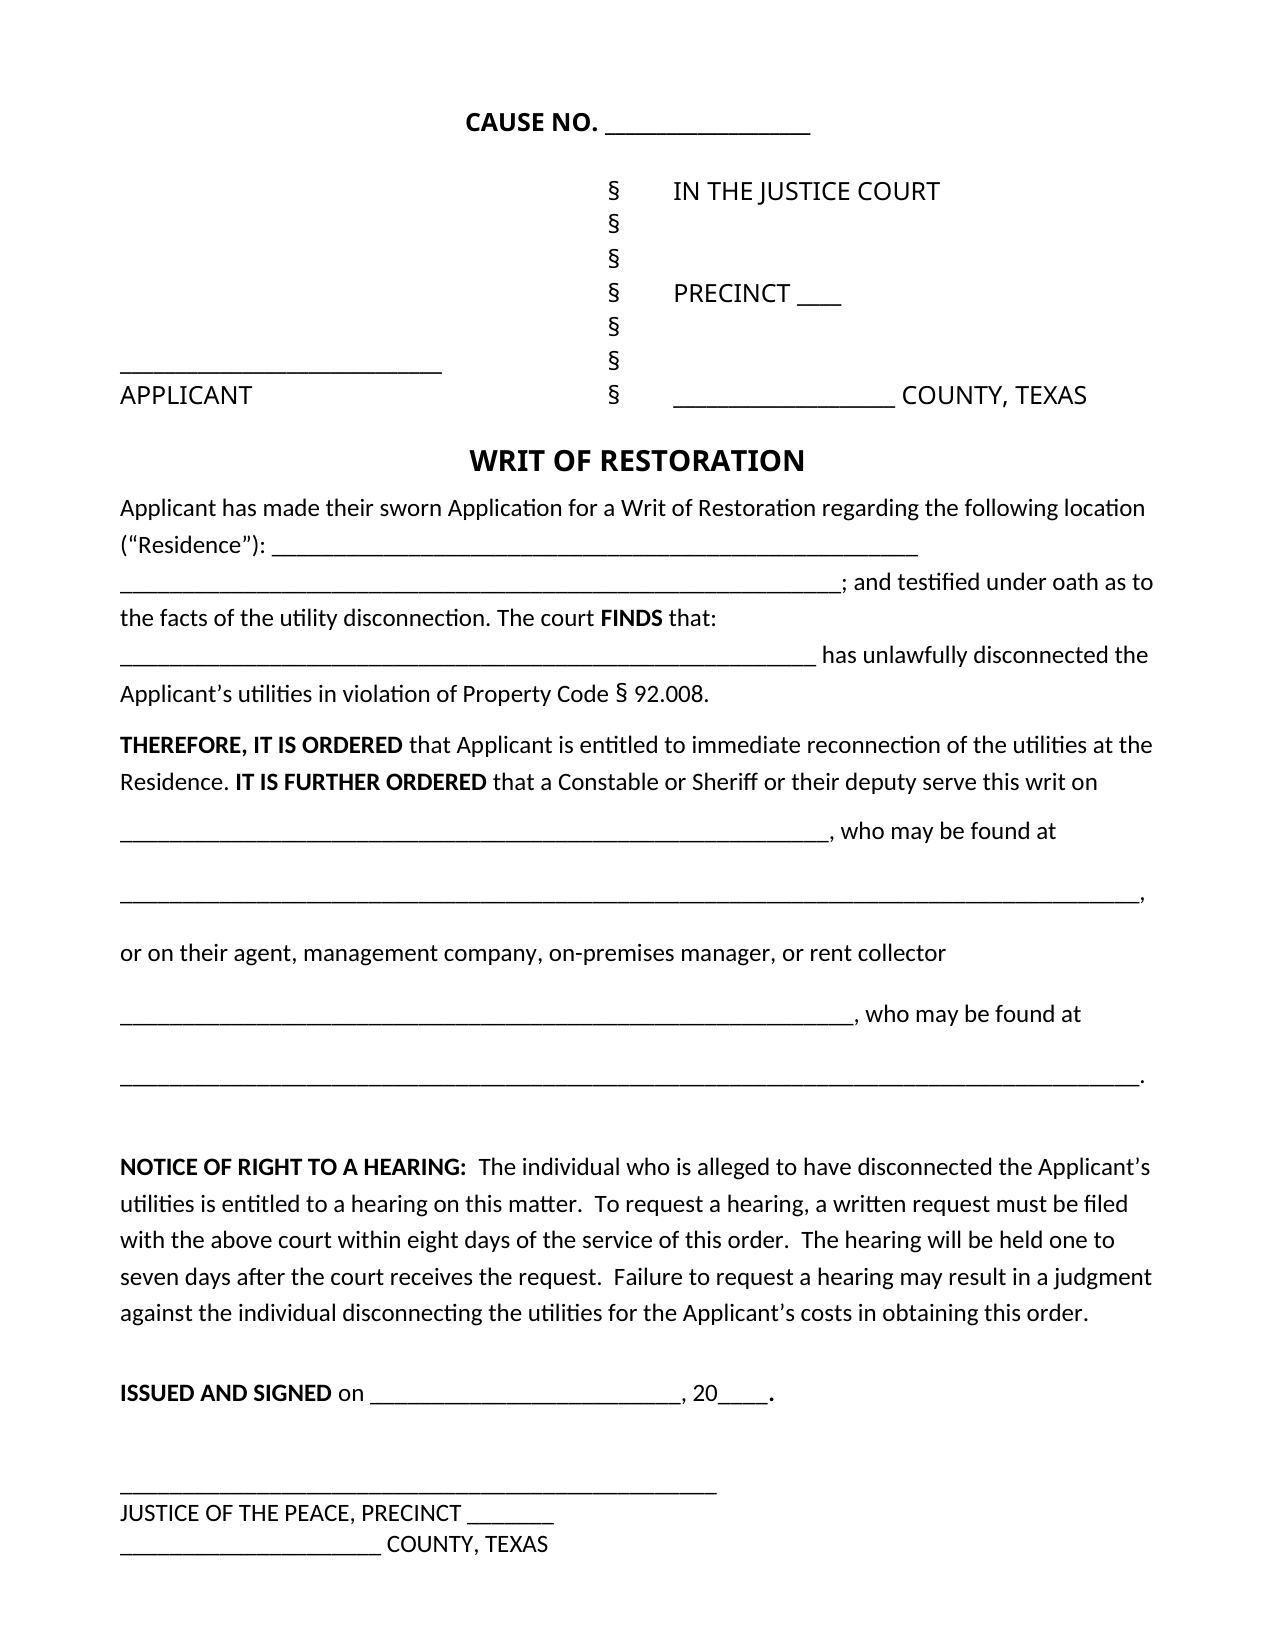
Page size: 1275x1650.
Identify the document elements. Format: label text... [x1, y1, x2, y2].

text _____________________________ § [120, 343, 1155, 377]
text CAUSE NO. ____________________ [120, 105, 1155, 139]
text § [120, 207, 1155, 241]
text § [120, 309, 1155, 343]
text § [120, 241, 1155, 275]
text § PRECINCT ____ [120, 275, 1155, 309]
text ___________________________________________________________, who may be found at [120, 998, 1155, 1029]
text __________________________________________________________________________________, [120, 876, 1155, 907]
text NOTICE OF RIGHT TO A HEARING: The individual who is alleged to have disconnected the Applicant’s utilities is entitled to a hearing on this matter. To request a hearing, a written request must be filed with the above court within eight days of the service of this order. The hearing will be held one to seven days after the court receives the request. Failure to request a hearing may result in a judgment against the individual disconnecting the utilities for the Applicant’s costs in obtaining this order. [120, 1151, 1155, 1328]
text § IN THE JUSTICE COURT [120, 173, 1155, 207]
text _________________________________________________________, who may be found at [120, 815, 1155, 846]
text ISSUED AND SIGNED on _________________________, 20____. [120, 1377, 1155, 1408]
text Applicant has made their sworn Application for a Writ of Restoration regarding the following location (“Residence”): ____________________________________________________ __________________________________________________________; and testified under oath as to the facts of the utility disconnection. The court FINDS that: ________________________________________________________ has unlawfully disconnected the Applicant’s utilities in violation of Property Code § 92.008. [120, 492, 1155, 710]
text _____________________ COUNTY, TEXAS [120, 1528, 1155, 1558]
text JUSTICE OF THE PEACE, PRECINCT _______ [120, 1497, 1155, 1528]
text THEREFORE, IT IS ORDERED that Applicant is entitled to immediate reconnection of the utilities at the Residence. IT IS FURTHER ORDERED that a Constable or Sheriff or their deputy serve this writ on [120, 729, 1155, 796]
text or on their agent, management company, on-premises manager, or rent collector [120, 937, 1155, 968]
text APPLICANT § ____________________ COUNTY, TEXAS [120, 377, 1155, 412]
text __________________________________________________________________________________. [120, 1059, 1155, 1090]
text ________________________________________________ [120, 1467, 1155, 1497]
subtitle WRIT OF RESTORATION [120, 440, 1155, 480]
